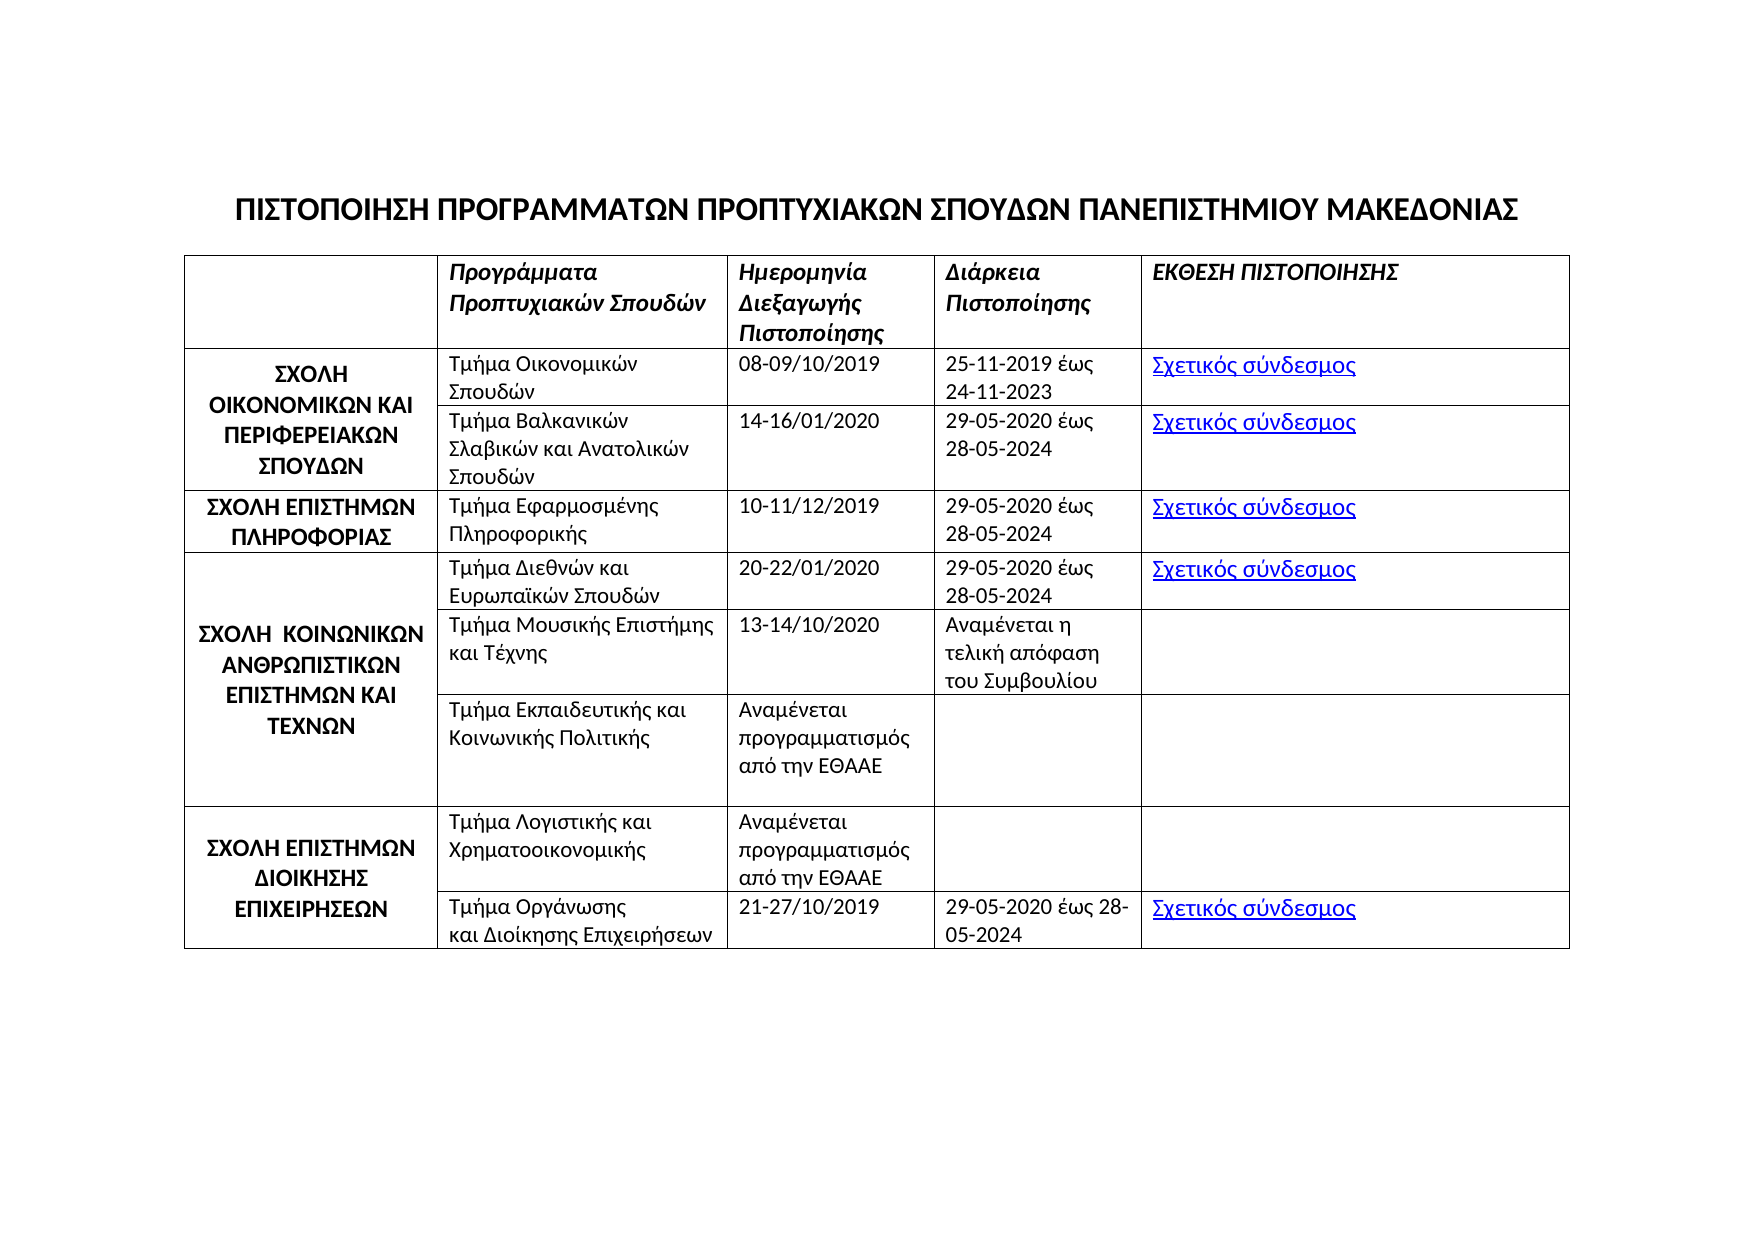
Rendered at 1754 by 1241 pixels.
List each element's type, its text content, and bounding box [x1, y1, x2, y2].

table_cell 10-11/12/2019 [728, 491, 934, 552]
table_cell ΣΧΟΛΗ ΕΠΙΣΤΗΜΩΝ ΠΛΗΡΟΦΟΡΙΑΣ [185, 491, 437, 552]
table_cell Τμήμα Μουσικής Επιστήμης και Τέχνης [438, 610, 727, 694]
table_cell [1142, 807, 1569, 891]
table_cell Σχετικός σύνδεσμος [1142, 553, 1569, 609]
table_cell 25-11-2019 έως 24-11-2023 [935, 349, 1141, 405]
table_cell Αναμένεται η τελική απόφαση του Συμβουλίου [935, 610, 1141, 694]
table_cell ΣΧΟΛΗ ΕΠΙΣΤΗΜΩΝ ΔΙΟΙΚΗΣΗΣ ΕΠΙΧΕΙΡΗΣΕΩΝ [185, 807, 437, 948]
table_cell Αναμένεται προγραμματισμός από την ΕΘΑΑΕ [728, 807, 934, 891]
table_cell ΣΧΟΛΗ ΚΟΙΝΩΝΙΚΩΝ ΑΝΘΡΩΠΙΣΤΙΚΩΝ ΕΠΙΣΤΗΜΩΝ ΚΑΙ ΤΕΧΝΩΝ [185, 553, 437, 806]
table_cell Τμήμα Λογιστικής και Χρηματοοικονομικής [438, 807, 727, 891]
table_cell Σχετικός σύνδεσμος [1142, 491, 1569, 552]
table_cell 13-14/10/2020 [728, 610, 934, 694]
table_cell [1142, 695, 1569, 806]
table_cell Τμήμα Εφαρμοσμένης Πληροφορικής [438, 491, 727, 552]
table_cell 21-27/10/2019 [728, 892, 934, 948]
table_header Διάρκεια Πιστοποίησης [935, 256, 1141, 348]
table_cell 08-09/10/2019 [728, 349, 934, 405]
table_cell Αναμένεται προγραμματισμός από την ΕΘΑΑΕ [728, 695, 934, 806]
table_header [185, 256, 437, 348]
table_cell 29-05-2020 έως 28-05-2024 [935, 553, 1141, 609]
table_cell 29-05-2020 έως 28-05-2024 [935, 892, 1141, 948]
table_header Ημερομηνία Διεξαγωγής Πιστοποίησης [728, 256, 934, 348]
table_cell [935, 807, 1141, 891]
table_cell Τμήμα Βαλκανικών Σλαβικών και Ανατολικών Σπουδών [438, 406, 727, 490]
table_cell Τμήμα Οικονομικών Σπουδών [438, 349, 727, 405]
table_cell 20-22/01/2020 [728, 553, 934, 609]
table_cell [1142, 610, 1569, 694]
table_cell 29-05-2020 έως 28-05-2024 [935, 406, 1141, 490]
text ΠΙΣΤΟΠΟΙΗΣΗ ΠΡΟΓΡΑΜΜΑΤΩΝ ΠΡΟΠΤΥΧΙΑΚΩΝ ΣΠΟΥΔΩΝ ΠΑΝΕΠΙΣΤΗΜΙΟΥ ΜΑΚΕΔΟΝΙΑΣ [150, 187, 1604, 228]
table_header Προγράμματα Προπτυχιακών Σπουδών [438, 256, 727, 348]
table_cell Σχετικός σύνδεσμος [1142, 406, 1569, 490]
table_header ΕΚΘΕΣΗ ΠΙΣΤΟΠΟΙΗΣΗΣ [1142, 256, 1569, 348]
table_cell 14-16/01/2020 [728, 406, 934, 490]
table_cell Τμήμα Διεθνών και Ευρωπαϊκών Σπουδών [438, 553, 727, 609]
table_cell [935, 695, 1141, 806]
table_cell 29-05-2020 έως 28-05-2024 [935, 491, 1141, 552]
table_cell Τμήμα Εκπαιδευτικής και Κοινωνικής Πολιτικής [438, 695, 727, 806]
table_cell Σχετικός σύνδεσμος [1142, 892, 1569, 948]
table_cell Σχετικός σύνδεσμος [1142, 349, 1569, 405]
table_cell ΣΧΟΛΗ ΟΙΚΟΝΟΜΙΚΩΝ ΚΑΙ ΠΕΡΙΦΕΡΕΙΑΚΩΝ ΣΠΟΥΔΩΝ [185, 349, 437, 490]
table_cell Τμήμα Οργάνωσης και Διοίκησης Επιχειρήσεων [438, 892, 727, 948]
